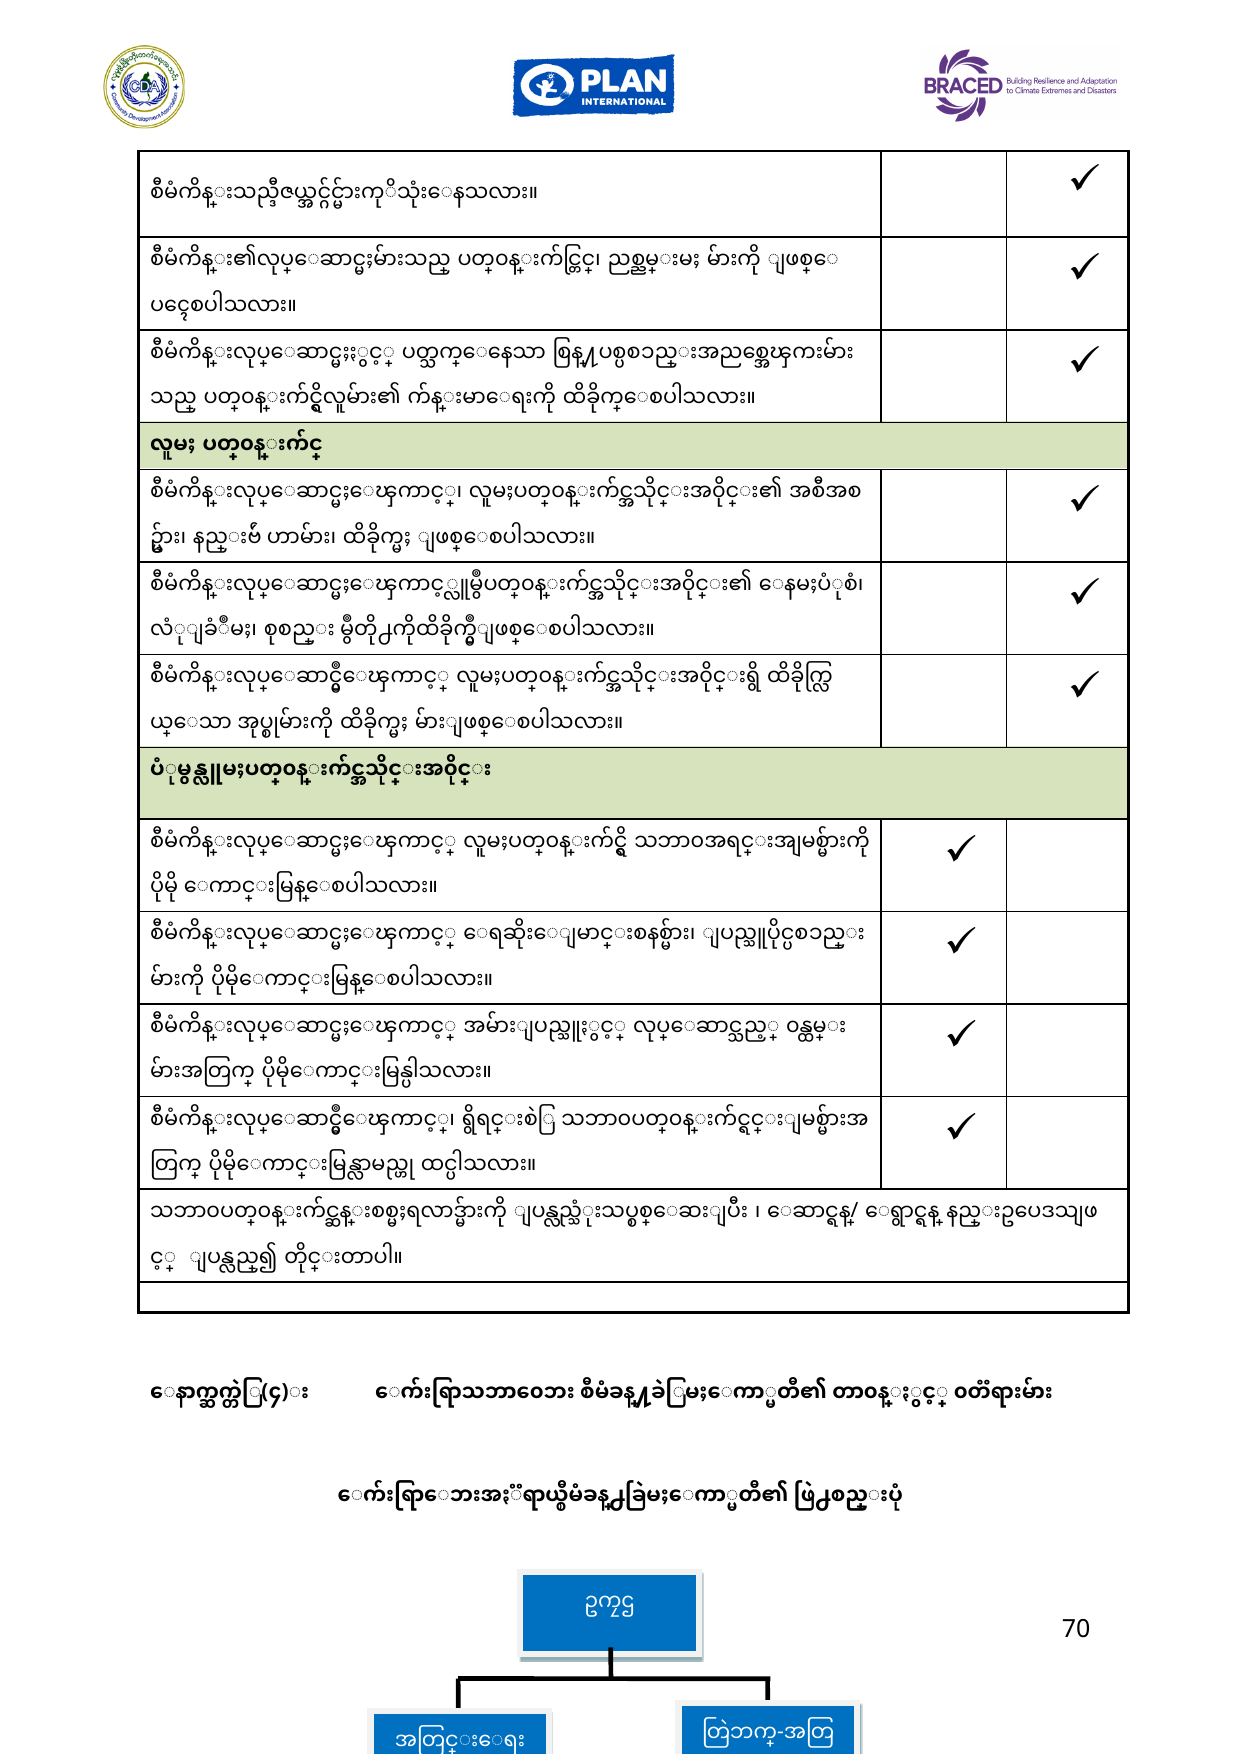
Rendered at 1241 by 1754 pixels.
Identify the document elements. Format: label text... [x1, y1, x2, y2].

table_cell [882, 238, 1006, 329]
text ေက်းရြာေဘးအႏၱရာယ္စီမံခန္႕ခြဲမႈေကာ္မတီ၏ ဖြဲ႕စည္းပုံ [150, 1473, 1090, 1519]
table_cell [882, 1097, 1006, 1188]
text ေနာက္ဆက္တဲြ(၄)း ေက်းရြာသဘာ၀ေဘး စီမံခန္႔ခဲြမႈေကာ္မတီ၏ တာ၀န္ႏွင့္ ၀တၱရားမ်ား [150, 1371, 1090, 1416]
table_cell ပံုမွန္လူမႈပတ္၀န္းက်င္အသိုင္းအ၀ိုင္း [140, 748, 1127, 818]
table_cell စီမံကိန္းလုပ္ေဆာင္မႈေၾကာင့္၊ လူမႈပတ္၀န္းက်င္အသိုင္းအ၀ိုင္း၏ အစီအစဥ္မ်ား၊ နည္းဗ်ဴ ဟာမ်ား၊ ထိခိုက္မႈ ျဖစ္ေစပါသလား။ [140, 470, 880, 561]
table_cell လူမႈ ပတ္၀န္းက်င္ [140, 423, 1127, 468]
table_cell [882, 912, 1006, 1003]
table_cell စီမံကိန္းလုပ္ေဆာင္မႈေၾကာင့္ အမ်ားျပည္သူႏွင့္ လုပ္ေဆာင္သည့္ ၀န္ထမ္း မ်ားအတြက္ ပိုမိုေကာင္းမြန္ပါသလား။ [140, 1005, 880, 1096]
table_cell စီမံကိန္းလုပ္ေဆာင္မႈေၾကာင့္လူမွဳပတ္၀န္းက်င္အသိုင္းအ၀ိုင္း၏ ေနမႈပံုစံ၊ လံုျခံဳမႈ၊ စုစည္း မွဳတို႕ကိုထိခိုက္မွဳျဖစ္ေစပါသလား။ [140, 563, 880, 654]
table_cell [1007, 1097, 1127, 1188]
table_cell [1007, 1005, 1127, 1096]
table_cell [882, 1005, 1006, 1096]
table_cell [882, 655, 1006, 746]
table_cell စီမံကိန္းလုပ္ေဆာင္မႈေၾကာင့္ ေရဆိုးေျမာင္းစနစ္မ်ား၊ ျပည္သူပိုင္ပစၥည္းမ်ားကို ပိုမိုေကာင္းမြန္ေစပါသလား။ [140, 912, 880, 1003]
table_cell [1007, 912, 1127, 1003]
table_cell စီမံကိန္းလုပ္ေဆာင္မႈႏွင့္ ပတ္သက္ေနေသာ စြန္႔ပစ္ပစၥည္းအညစ္အေၾကးမ်ားသည္ ပတ္၀န္းက်င္ရွိလူမ်ား၏ က်န္းမာေရးကို ထိခိုက္ေစပါသလား။ [140, 331, 880, 421]
picture [509, 52, 678, 120]
table_cell စီမံကိန္းလုပ္ေဆာင္မႈေၾကာင့္ လူမႈပတ္၀န္းက်င္ရွိ သဘာ၀အရင္းအျမစ္မ်ားကို ပိုမို ေကာင္းမြန္ေစပါသလား။ [140, 820, 880, 911]
table_cell [882, 470, 1006, 561]
table_cell စီမံကိန္းသည္ဒီဇယ္အင္ဂ်င္မ်ားကုိသုံးေနသလား။ [140, 152, 880, 236]
table_cell [1007, 238, 1127, 329]
picture [920, 45, 1122, 125]
table_cell စီမံကိန္းလုပ္ေဆာင္မွဳေၾကာင့္ လူမႈပတ္၀န္းက်င္အသိုင္းအ၀ိုင္းရွိ ထိခိုက္လြယ္ေသာ အုပ္စုမ်ားကို ထိခိုက္မႈ မ်ားျဖစ္ေစပါသလား။ [140, 655, 880, 746]
table_cell [882, 563, 1006, 654]
table_cell စီမံကိန္းလုပ္ေဆာင္မွဳေၾကာင့္၊ ရွိရင္းစဲြ သဘာ၀ပတ္၀န္းက်င္ရင္းျမစ္မ်ားအတြက္ ပိုမိုေကာင္းမြန္လာမည္ဟု ထင္ပါသလား။ [140, 1097, 880, 1188]
table_cell [1007, 331, 1127, 421]
table_cell [882, 331, 1006, 421]
table_cell စီမံကိန္း၏လုပ္ေဆာင္မႈမ်ားသည္ ပတ္၀န္းက်င္တြင္၊ ညစ္ညမ္းမႈ မ်ားကို ျဖစ္ေပၚေစပါသလား။ [140, 238, 880, 329]
table_cell [1007, 820, 1127, 911]
table_cell သဘာ၀ပတ္၀န္းက်င္ဆန္းစစ္မႈရလာဒ္မ်ားကို ျပန္လည္သံုးသပ္စစ္ေဆးျပီး ၊ ေဆာင္ရန္/ ေရွာင္ရန္ နည္းဥပေဒသျဖင့္ ျပန္လည္၍ တိုင္းတာပါ။ [140, 1190, 1127, 1281]
table_cell [140, 1283, 1127, 1311]
table_cell [1007, 563, 1127, 654]
picture [103, 45, 185, 129]
table_cell [1007, 470, 1127, 561]
table_cell [882, 820, 1006, 911]
table_cell [1007, 655, 1127, 746]
table_cell [1007, 152, 1127, 236]
table_cell [882, 152, 1006, 236]
